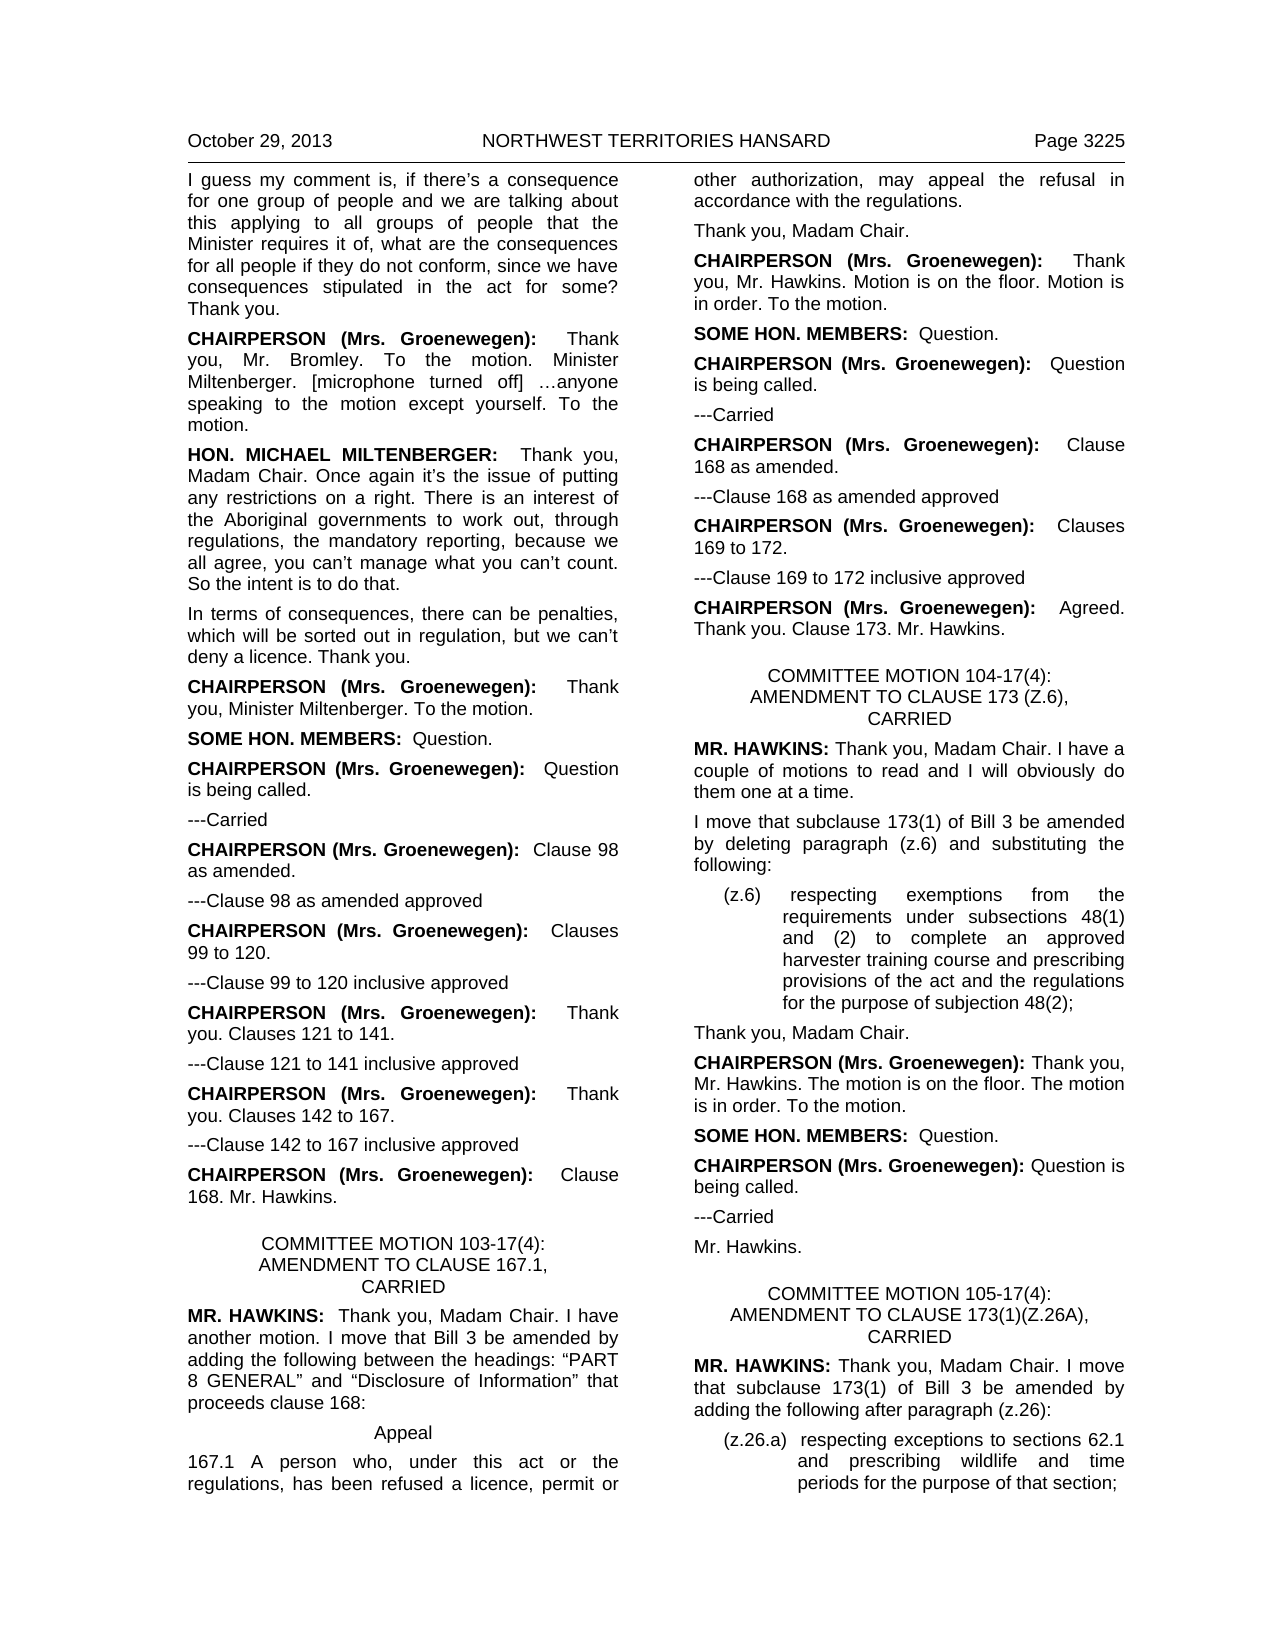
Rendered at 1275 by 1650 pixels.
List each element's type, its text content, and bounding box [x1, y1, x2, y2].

text CHAIRPERSON (Mrs. Groenewegen): Thank you. Clauses 121 to 141. [187, 1001, 619, 1044]
text CHAIRPERSON (Mrs. Groenewegen): Agreed. Thank you. Clause 173. Mr. Hawkins. [694, 597, 1125, 640]
text ---Clause 121 to 141 inclusive approved [187, 1053, 619, 1074]
text SOME HON. MEMBERS: Question. [694, 323, 1125, 344]
text I guess my comment is, if there’s a consequence for one group of people and we are talking about this applying to all groups of people that the Minister requires it of, what are the consequences for all people if they do not conform, since we have consequences stipulated in the act for some? Thank you. [187, 168, 619, 319]
text CHAIRPERSON (Mrs. Groenewegen): Question is being called. [694, 1154, 1125, 1197]
text Mr. Hawkins. [694, 1236, 1125, 1257]
text ---Clause 98 as amended approved [187, 890, 619, 912]
text MR. HAWKINS: Thank you, Madam Chair. I move that subclause 173(1) of Bill 3 be amended by adding the following after paragraph (z.26): [694, 1355, 1125, 1420]
text ---Carried [694, 404, 1125, 426]
text CHAIRPERSON (Mrs. Groenewegen): Clauses 169 to 172. [694, 515, 1125, 558]
subtitle COMMITTEE MOTION 103-17(4): AMENDMENT TO CLAUSE 167.1, CARRIED [187, 1232, 619, 1297]
text CHAIRPERSON (Mrs. Groenewegen): Thank you, Mr. Bromley. To the motion. Minister Miltenberger. [microphone turned off] …anyone speaking to the motion except yourself. To the motion. [187, 328, 619, 435]
text CHAIRPERSON (Mrs. Groenewegen): Question is being called. [694, 353, 1125, 396]
text CHAIRPERSON (Mrs. Groenewegen): Clause 168. Mr. Hawkins. [187, 1164, 619, 1207]
text SOME HON. MEMBERS: Question. [694, 1124, 1125, 1146]
text ---Clause 168 as amended approved [694, 485, 1125, 507]
text HON. MICHAEL MILTENBERGER: Thank you, Madam Chair. Once again it’s the issue of putting any restrictions on a right. There is an interest of the Aboriginal governments to work out, through regulations, the mandatory reporting, because we all agree, you can’t manage what you can’t count. So the intent is to do that. [187, 444, 619, 595]
text CHAIRPERSON (Mrs. Groenewegen): Clauses 99 to 120. [187, 920, 619, 963]
text (z.6) respecting exemptions from the requirements under subsections 48(1) and (2) to complete an approved harvester training course and prescribing provisions of the act and the regulations for the purpose of subjection 48(2); [723, 884, 1125, 1013]
text ---Carried [694, 1206, 1125, 1227]
text ---Clause 99 to 120 inclusive approved [187, 972, 619, 993]
text CHAIRPERSON (Mrs. Groenewegen): Question is being called. [187, 757, 619, 801]
text Thank you, Madam Chair. [694, 1022, 1125, 1043]
text ---Carried [187, 809, 619, 830]
text CHAIRPERSON (Mrs. Groenewegen): Thank you. Clauses 142 to 167. [187, 1083, 619, 1126]
text CHAIRPERSON (Mrs. Groenewegen): Thank you, Mr. Hawkins. The motion is on the floor. The motion is in order. To the motion. [694, 1051, 1125, 1116]
text 167.1 A person who, under this act or the regulations, has been refused a licence, permit or other authorization, may appeal the refusal in accordance with the regulations. [694, 168, 1125, 211]
text Thank you, Madam Chair. [694, 220, 1125, 241]
text 167.1 A person who, under this act or the regulations, has been refused a licence, permit or other authorization, may appeal the refusal in accordance with the regulations. [187, 1451, 619, 1494]
subtitle COMMITTEE MOTION 104-17(4): AMENDMENT TO CLAUSE 173 (z.6), CARRIED [694, 665, 1125, 729]
text Appeal [187, 1421, 619, 1443]
text ---Clause 142 to 167 inclusive approved [187, 1134, 619, 1156]
text (z.26.a) respecting exceptions to sections 62.1 and prescribing wildlife and time periods for the purpose of that section; [723, 1428, 1125, 1493]
subtitle COMMITTEE MOTION 105-17(4): AMENDMENT TO CLAUSE 173(1)(z.26a), CARRIED [694, 1282, 1125, 1347]
text CHAIRPERSON (Mrs. Groenewegen): Thank you, Minister Miltenberger. To the motion. [187, 676, 619, 719]
text MR. HAWKINS: Thank you, Madam Chair. I have a couple of motions to read and I will obviously do them one at a time. [694, 738, 1125, 802]
text SOME HON. MEMBERS: Question. [187, 727, 619, 749]
text MR. HAWKINS: Thank you, Madam Chair. I have another motion. I move that Bill 3 be amended by adding the following between the headings: “PART 8 GENERAL” and “Disclosure of Information” that proceeds clause 168: [187, 1305, 619, 1413]
text I move that subclause 173(1) of Bill 3 be amended by deleting paragraph (z.6) and substituting the following: [694, 811, 1125, 876]
text CHAIRPERSON (Mrs. Groenewegen): Clause 168 as amended. [694, 434, 1125, 477]
text CHAIRPERSON (Mrs. Groenewegen): Thank you, Mr. Hawkins. Motion is on the floor. Motion is in order. To the motion. [694, 250, 1125, 314]
text CHAIRPERSON (Mrs. Groenewegen): Clause 98 as amended. [187, 839, 619, 882]
text In terms of consequences, there can be penalties, which will be sorted out in regulation, but we can’t deny a licence. Thank you. [187, 603, 619, 668]
text ---Clause 169 to 172 inclusive approved [694, 567, 1125, 588]
